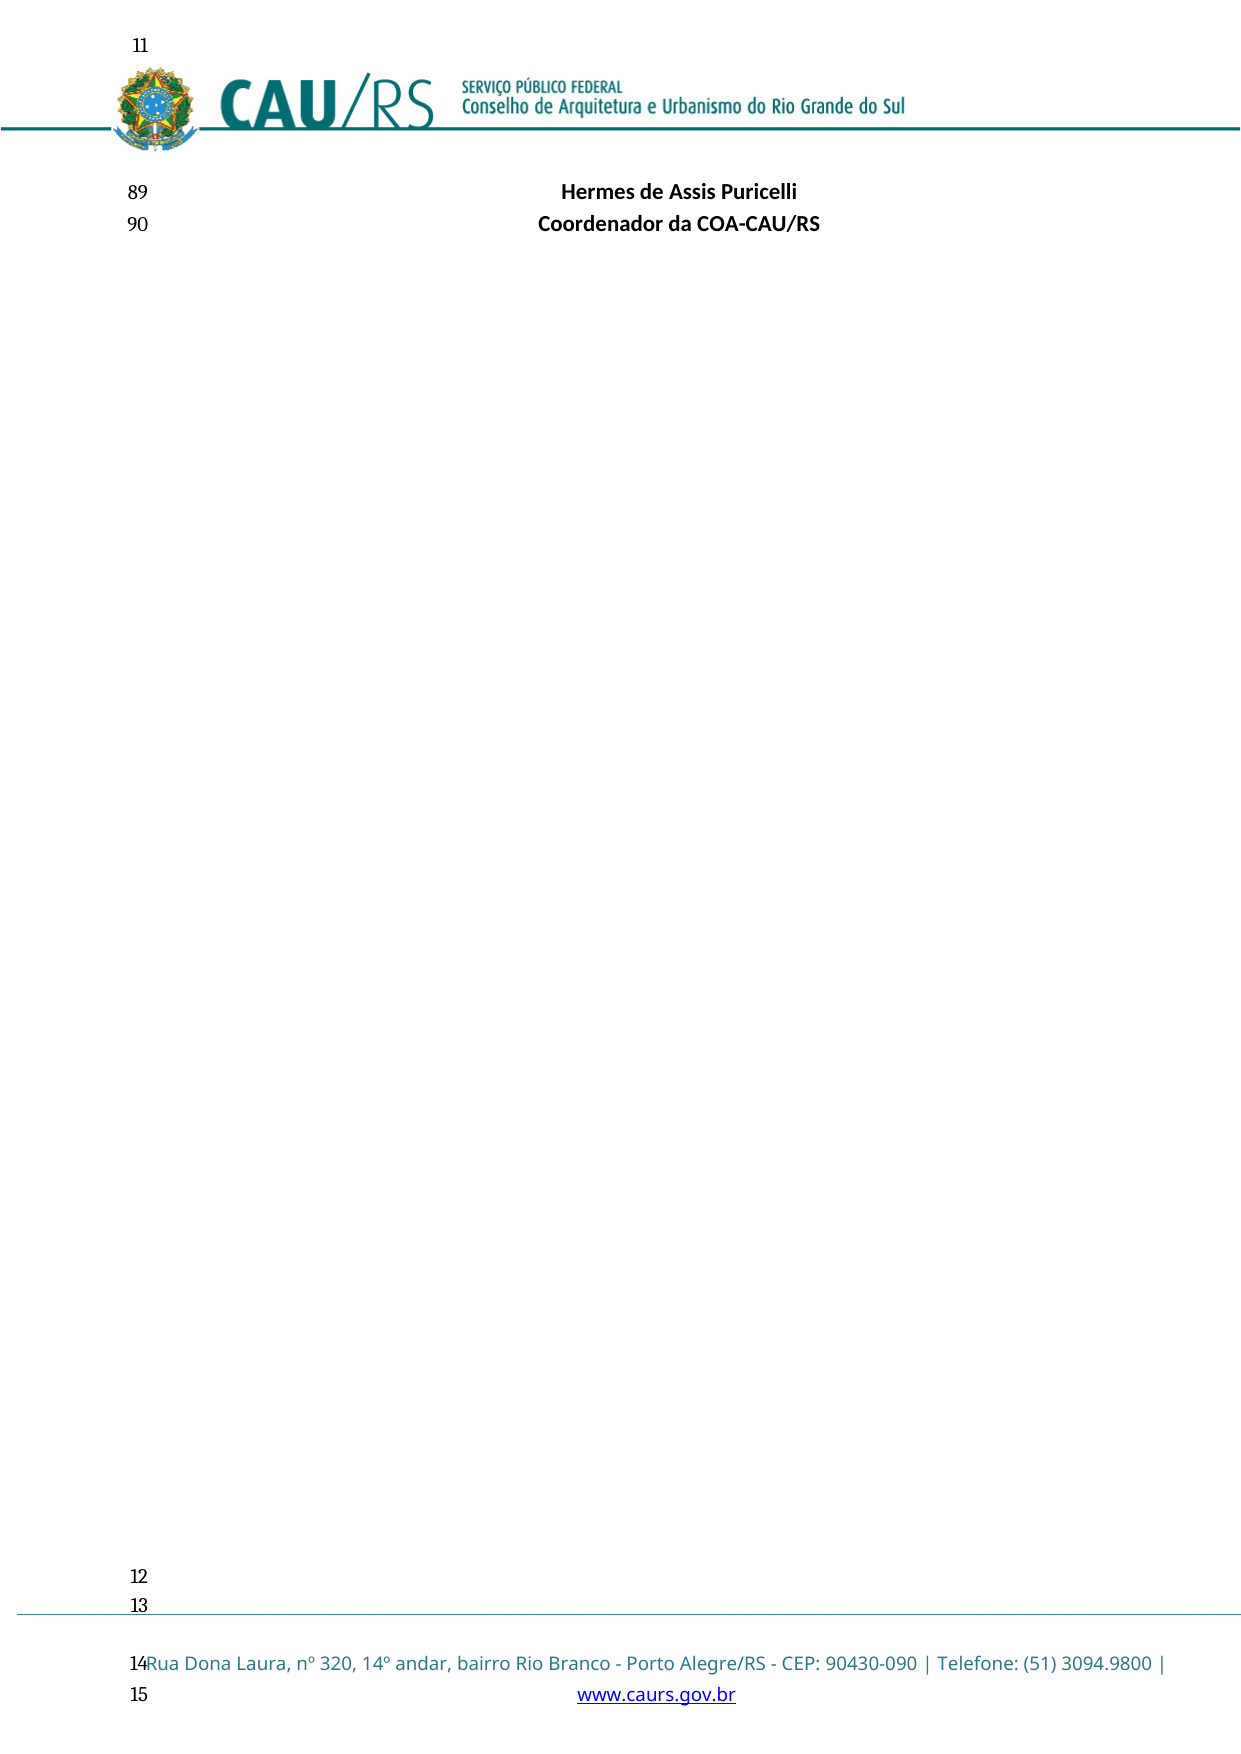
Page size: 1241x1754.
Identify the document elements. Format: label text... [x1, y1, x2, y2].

text Coordenador da COA-CAU/RS [177, 209, 1181, 237]
picture [0, 1, 1241, 162]
text Hermes de Assis Puricelli [177, 177, 1181, 205]
